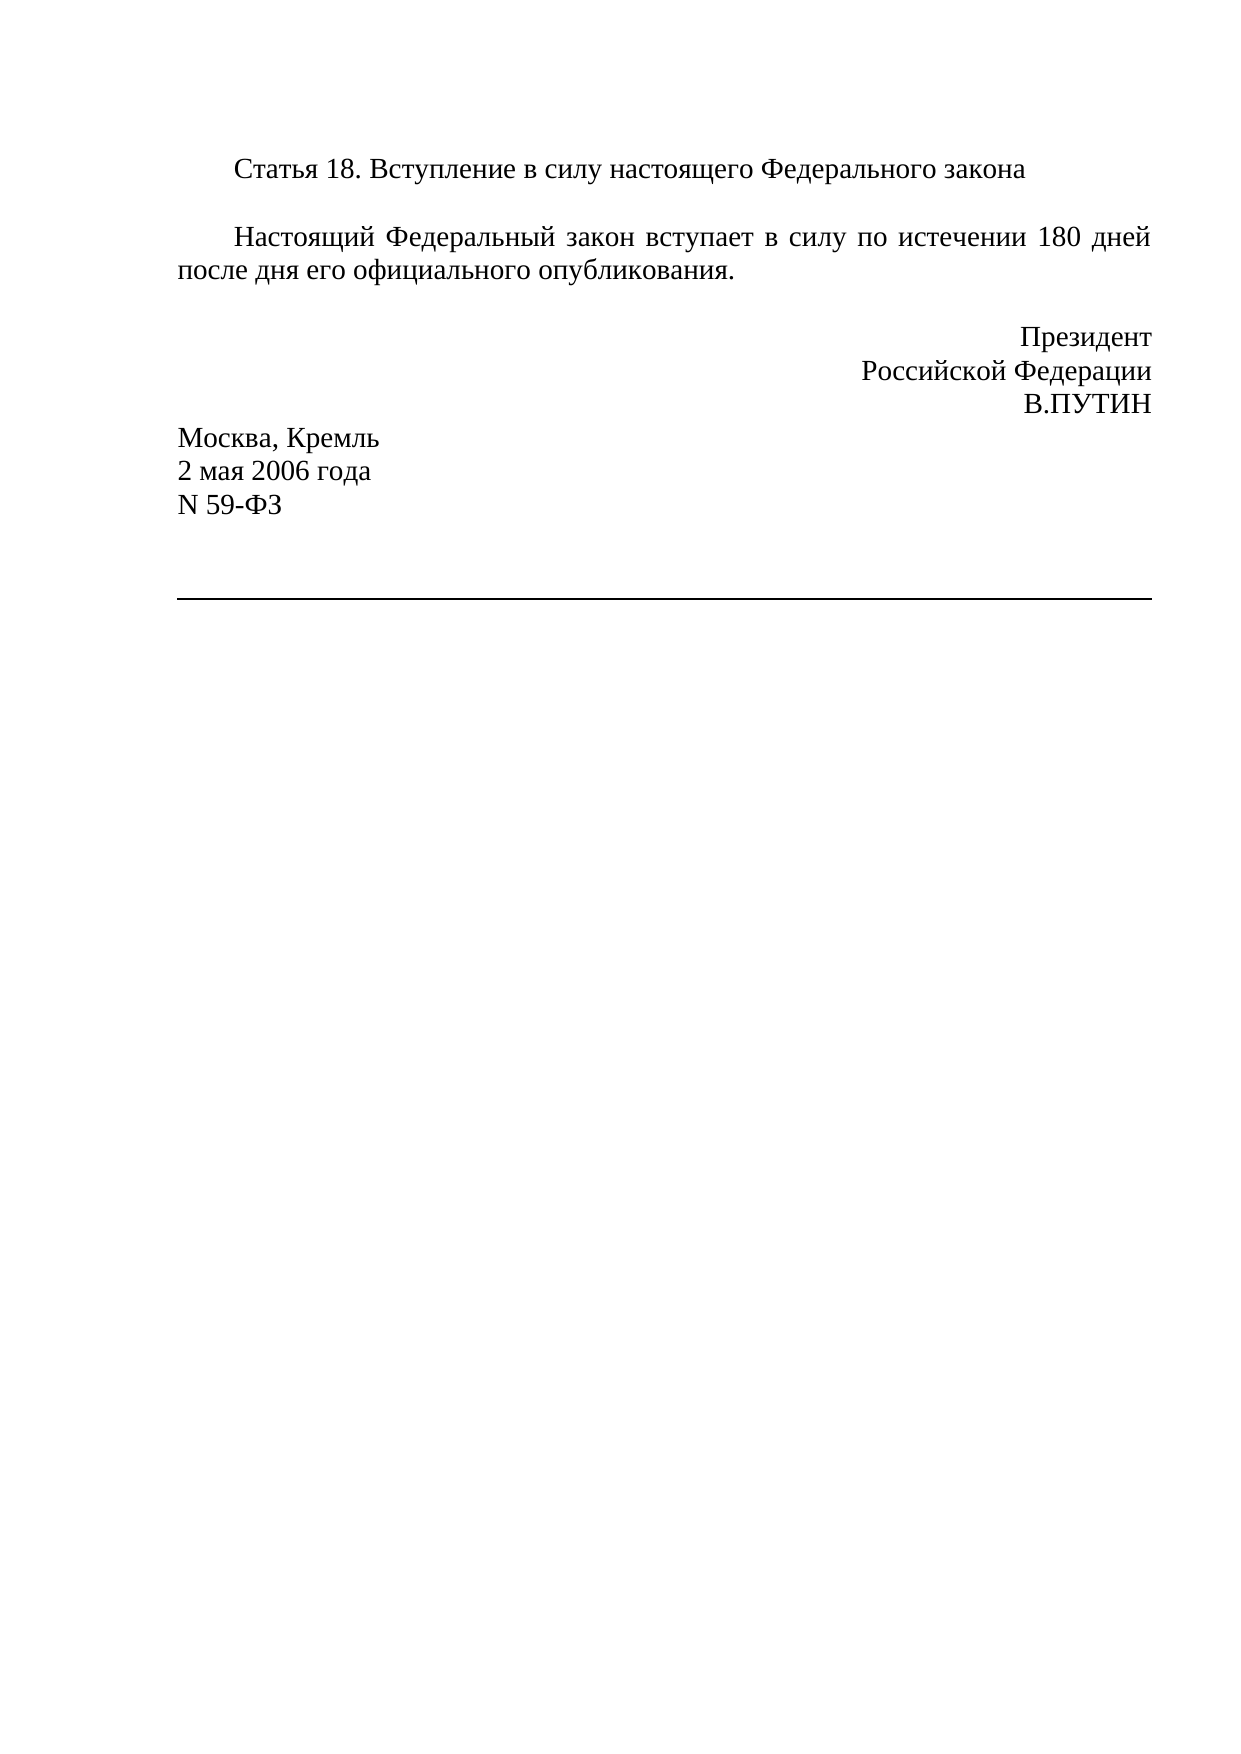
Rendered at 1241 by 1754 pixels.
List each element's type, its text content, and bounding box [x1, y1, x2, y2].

text N 59-ФЗ [177, 487, 1152, 521]
text Настоящий Федеральный закон вступает в силу по истечении 180 дней после дня его официального опубликования. [177, 219, 1152, 286]
text В.ПУТИН [177, 386, 1152, 420]
text Москва, Кремль [177, 420, 1152, 453]
text Статья 18. Вступление в силу настоящего Федерального закона [177, 152, 1152, 185]
text Президент [177, 319, 1152, 353]
text 2 мая 2006 года [177, 453, 1152, 487]
text Российской Федерации [177, 353, 1152, 386]
